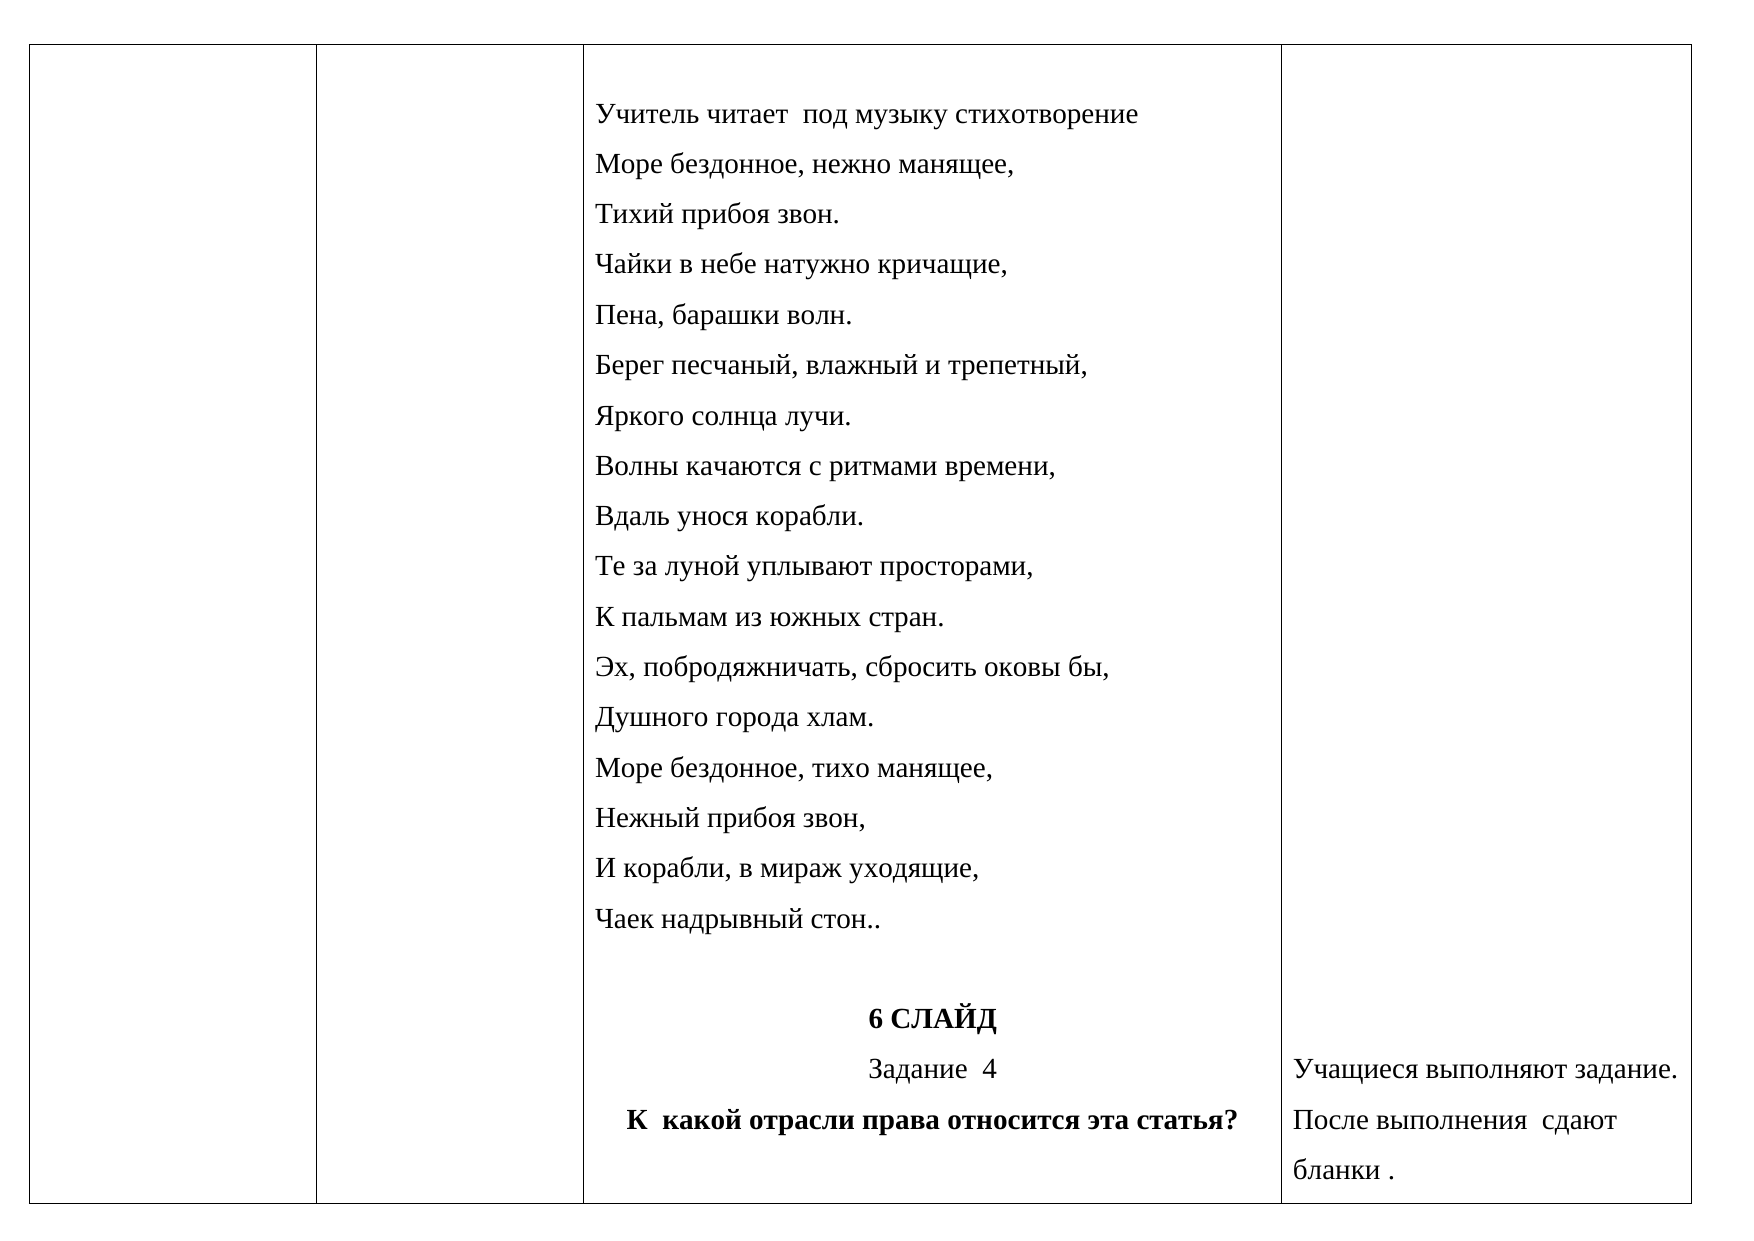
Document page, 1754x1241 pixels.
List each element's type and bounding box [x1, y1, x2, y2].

table_cell [584, 45, 1281, 1202]
table_cell [1282, 45, 1691, 1202]
table_cell [30, 45, 316, 1202]
table_cell [317, 45, 583, 1202]
